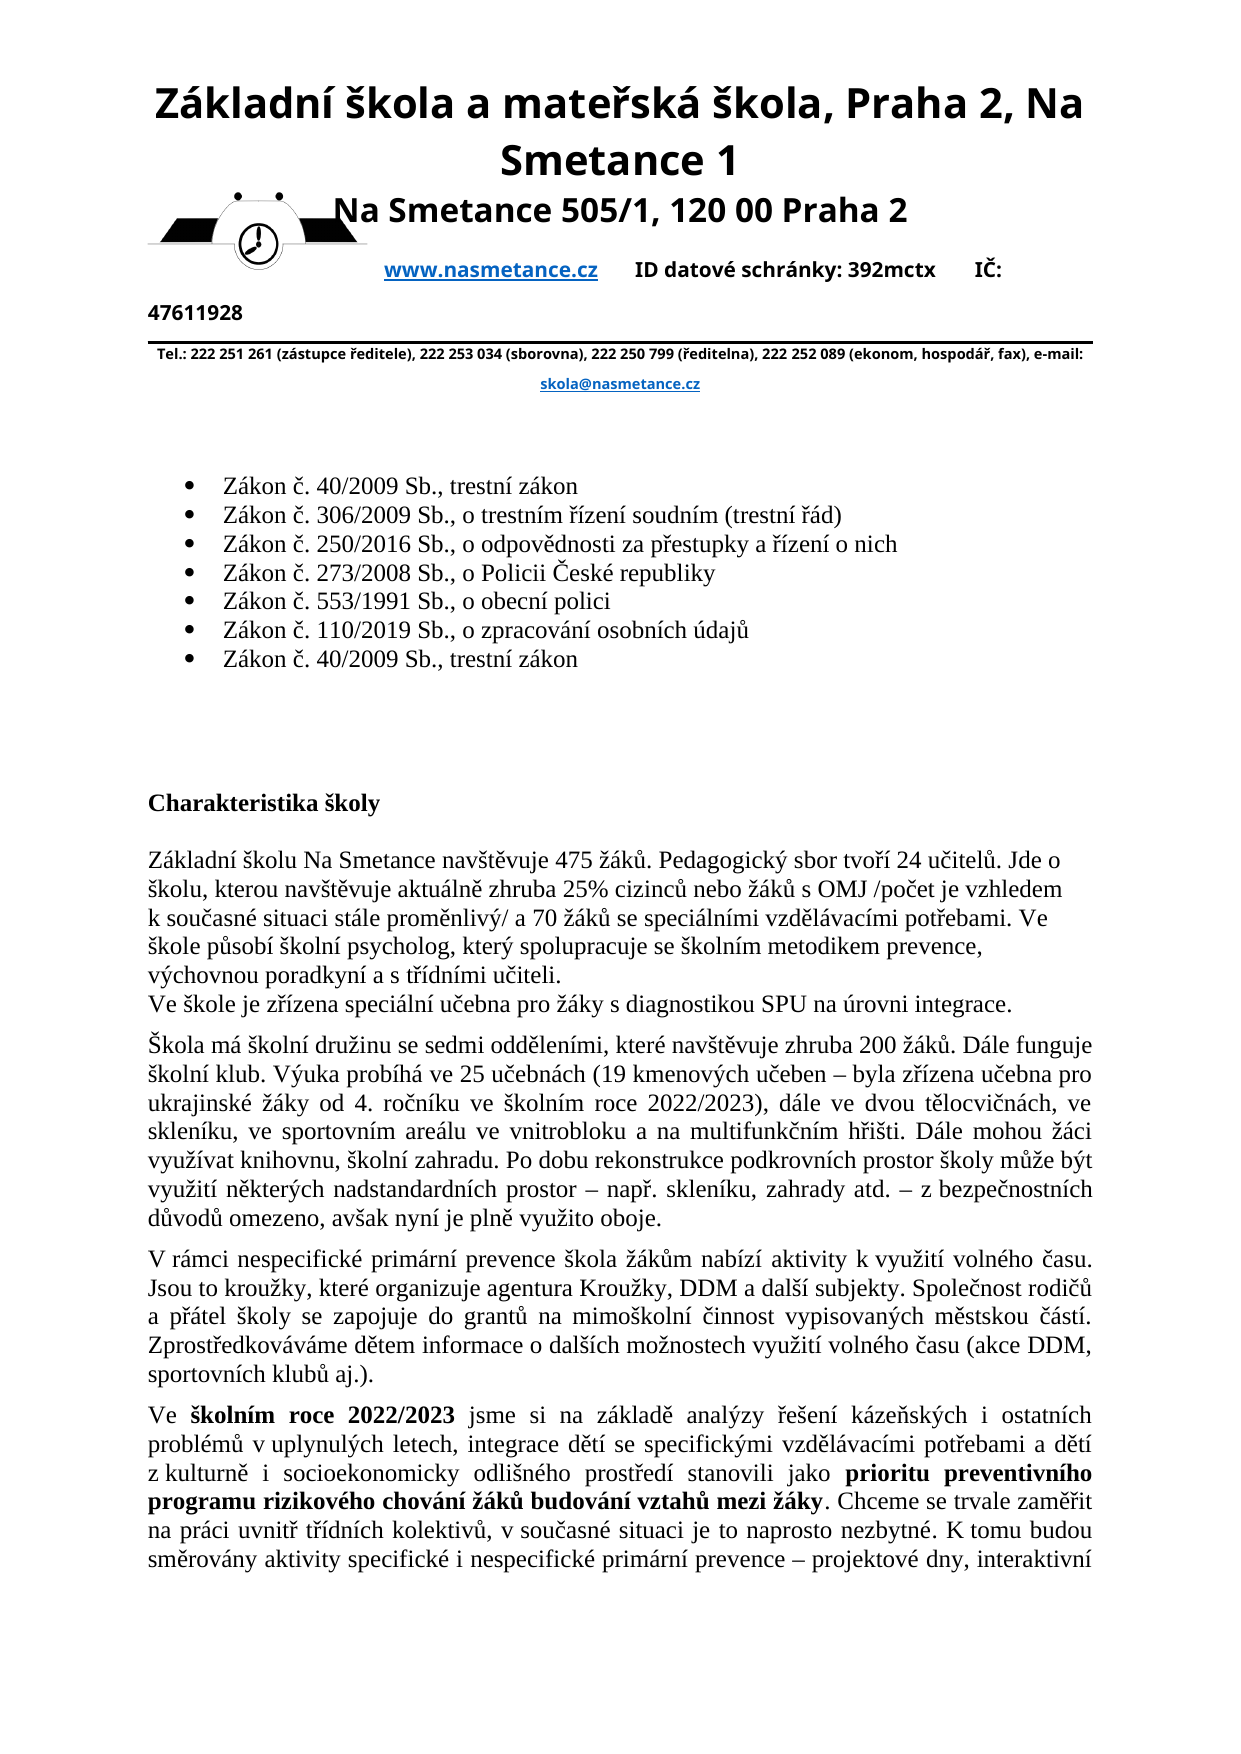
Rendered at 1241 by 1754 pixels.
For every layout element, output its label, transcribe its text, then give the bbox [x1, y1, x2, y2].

list Zákon č. 40/2009 Sb., trestní zákon [185, 644, 1093, 673]
picture [147, 188, 368, 274]
text Ve škole je zřízena speciální učebna pro žáky s diagnostikou SPU na úrovni integrace. [148, 989, 1093, 1018]
list Zákon č. 553/1991 Sb., o obecní polici [185, 586, 1093, 615]
text Škola má školní družinu se sedmi odděleními, které navštěvuje zhruba 200 žáků. Dále funguje školní klub. Výuka probíhá ve 25 učebnách (19 kmenových učeben – byla zřízena učebna pro ukrajinské žáky od 4. ročníku ve školním roce 2022/2023), dále ve dvou tělocvičnách, ve skleníku, ve sportovním areálu ve vnitrobloku a na multifunkčním hřišti. Dále mohou žáci využívat knihovnu, školní zahradu. Po dobu rekonstrukce podkrovních prostor školy může být využití některých nadstandardních prostor – např. skleníku, zahrady atd. – z bezpečnostních důvodů omezeno, avšak nyní je plně využito oboje. [148, 1030, 1093, 1231]
list Zákon č. 250/2016 Sb., o odpovědnosti za přestupky a řízení o nich [185, 529, 1093, 558]
text Charakteristika školy [148, 788, 1093, 816]
text Základní školu Na Smetance navštěvuje 475 žáků. Pedagogický sbor tvoří 24 učitelů. Jde o školu, kterou navštěvuje aktuálně zhruba 25% cizinců nebo žáků s OMJ /počet je vzhledem k současné situaci stále proměnlivý/ a 70 žáků se speciálními vzdělávacími potřebami. Ve škole působí školní psycholog, který spolupracuje se školním metodikem prevence, výchovnou poradkyní a s třídními učiteli. [148, 845, 1093, 989]
list Zákon č. 40/2009 Sb., trestní zákon [185, 471, 1093, 500]
list Zákon č. 273/2008 Sb., o Policii České republiky [185, 558, 1093, 586]
text V rámci nespecifické primární prevence škola žákům nabízí aktivity k využití volného času. Jsou to kroužky, které organizuje agentura Kroužky, DDM a další subjekty. Společnost rodičů a přátel školy se zapojuje do grantů na mimoškolní činnost vypisovaných městskou částí. Zprostředkováváme dětem informace o dalších možnostech využití volného času (akce DDM, sportovních klubů aj.). [148, 1244, 1093, 1388]
list Zákon č. 110/2019 Sb., o zpracování osobních údajů [185, 615, 1093, 644]
list Zákon č. 306/2009 Sb., o trestním řízení soudním (trestní řád) [185, 500, 1093, 529]
